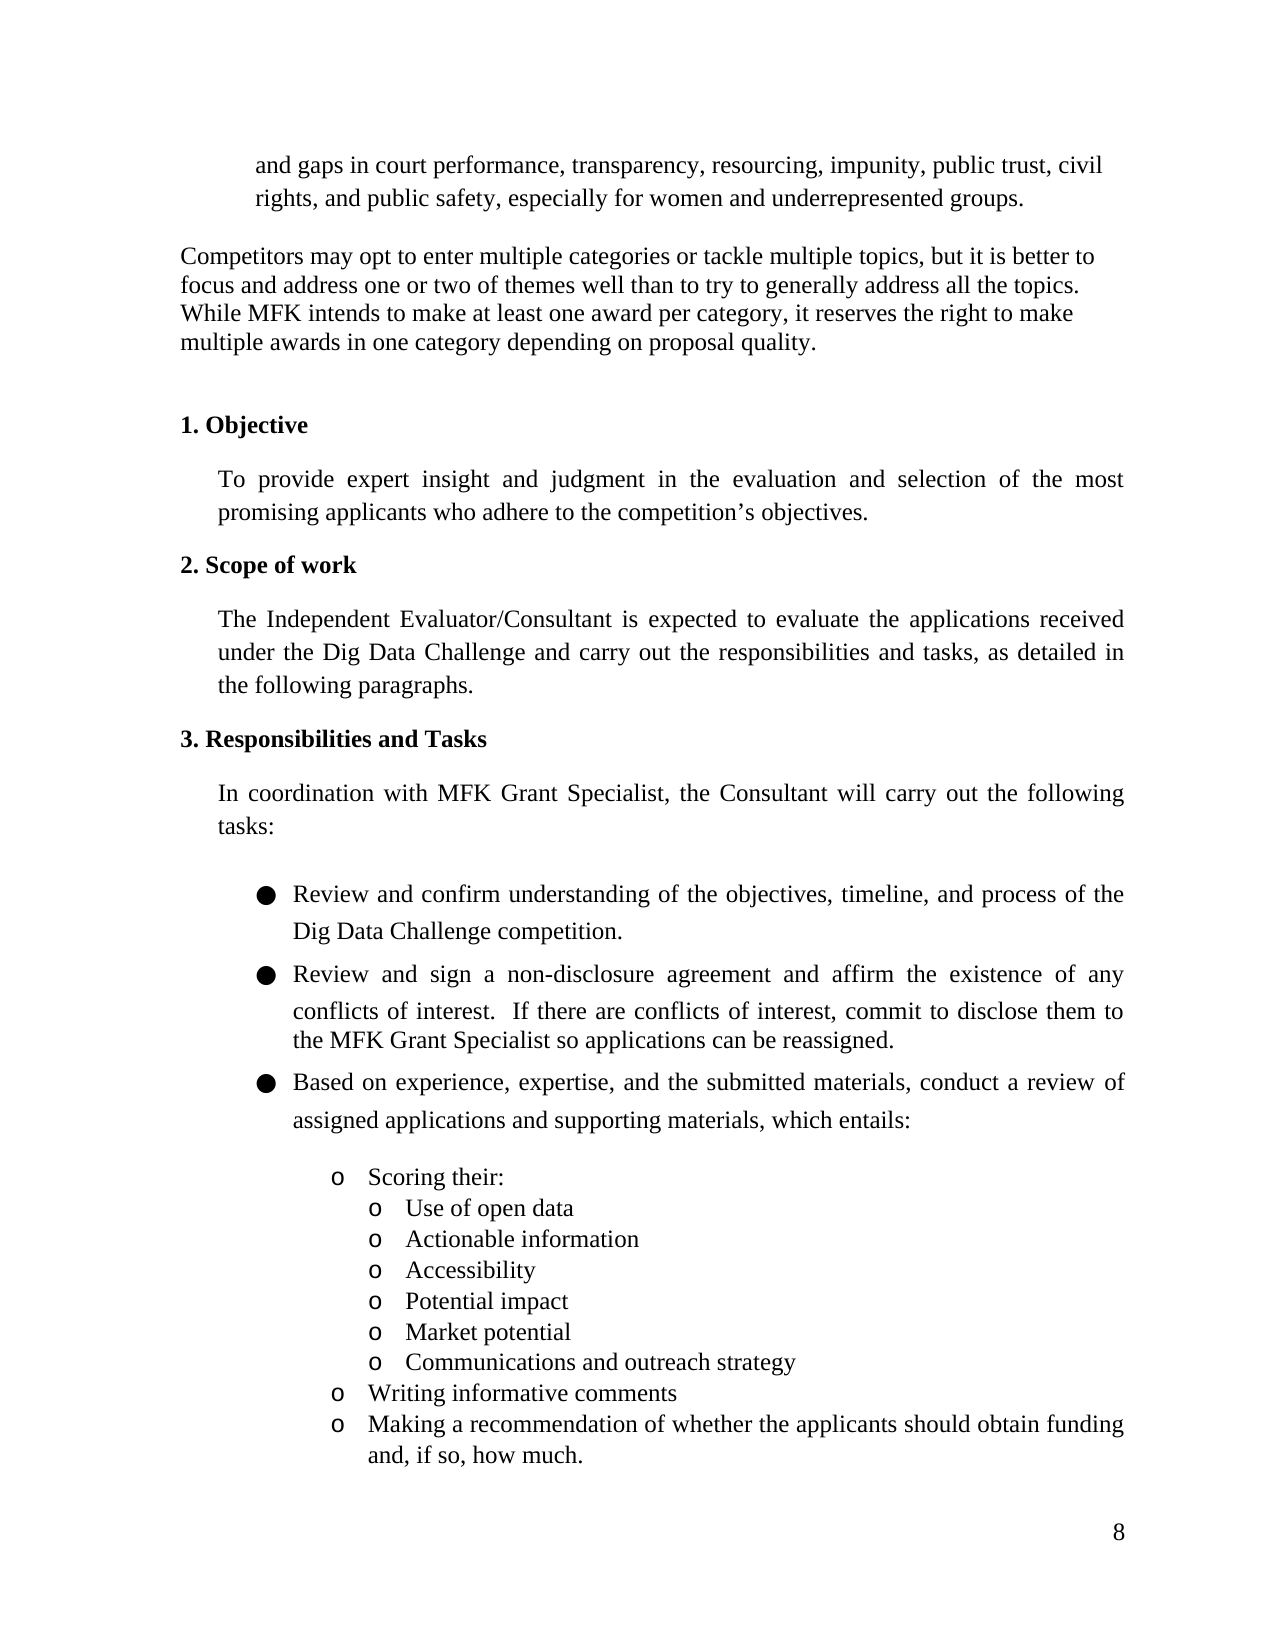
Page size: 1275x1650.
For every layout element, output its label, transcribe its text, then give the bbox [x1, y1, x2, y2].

list Writing informative comments [330, 1378, 1125, 1409]
list Accessibility [368, 1255, 1125, 1286]
text In coordination with MFK Grant Specialist, the Consultant will carry out the following tasks: [218, 778, 1125, 840]
text The Independent Evaluator/Consultant is expected to evaluate the applications received under the Dig Data Challenge and carry out the responsibilities and tasks, as detailed in the following paragraphs. [218, 604, 1125, 699]
list Based on experience, expertise, and the submitted materials, conduct a review of assigned applications and supporting materials, which entails: [255, 1054, 1125, 1134]
text To provide expert insight and judgment in the evaluation and selection of the most promising applicants who adhere to the competition’s objectives. [218, 464, 1125, 525]
text 2. Scope of work [180, 551, 1125, 579]
list Communications and outreach strategy [368, 1347, 1125, 1378]
list Use of open data [368, 1193, 1125, 1224]
list Scoring their: [330, 1162, 1125, 1193]
list Review and sign a non-disclosure agreement and affirm the existence of any conflicts of interest. If there are conflicts of interest, commit to disclose them to the MFK Grant Specialist so applications can be reassigned. [255, 945, 1125, 1054]
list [218, 150, 1125, 212]
list Review and confirm understanding of the objectives, timeline, and process of the Dig Data Challenge competition. [255, 865, 1125, 945]
list Making a recommendation of whether the applicants should obtain funding and, if so, how much. [330, 1409, 1125, 1469]
text 3. Responsibilities and Tasks [180, 724, 1125, 753]
list Market potential [368, 1317, 1125, 1347]
list Actionable information [368, 1224, 1125, 1255]
list Potential impact [368, 1286, 1125, 1317]
text Competitors may opt to enter multiple categories or tackle multiple topics, but it is better to focus and address one or two of themes well than to try to generally address all the topics. While MFK intends to make at least one award per category, it reserves the right to make multiple awards in one category depending on proposal quality. [180, 241, 1125, 356]
text 1. Objective [180, 410, 1125, 438]
